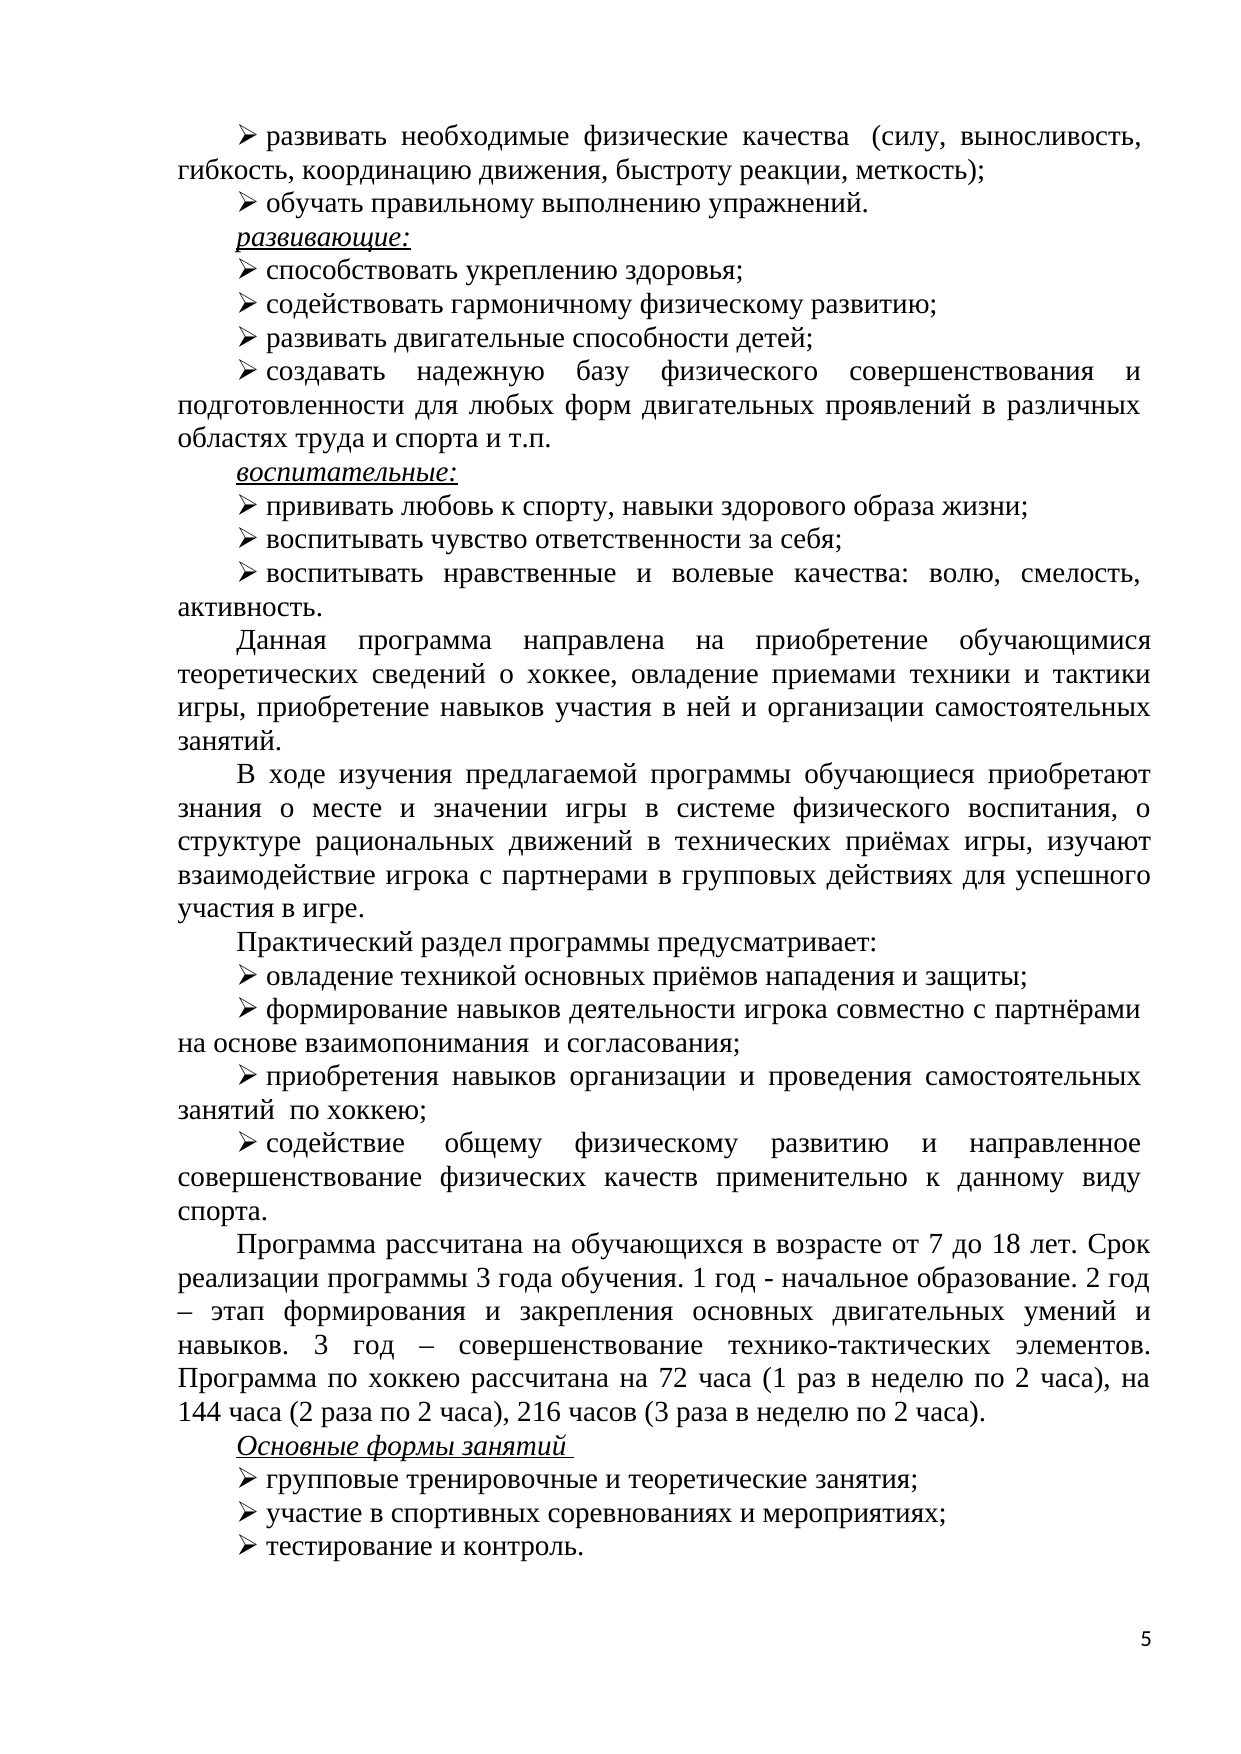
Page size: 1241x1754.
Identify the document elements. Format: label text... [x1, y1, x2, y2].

list прививать любовь к спорту, навыки здорового образа жизни; [177, 488, 1142, 521]
list развивать двигательные способности детей; [177, 320, 1142, 353]
text Программа рассчитана на обучающихся в возрасте от 7 до 18 лет. Срок реализации программы 3 года обучения. 1 год - начальное образование. 2 год – этап формирования и закрепления основных двигательных умений и навыков. 3 год – совершенствование технико-тактических элементов. Программа по хоккею рассчитана на 72 часа (1 раз в неделю по 2 часа), на 144 часа (2 раза по 2 часа), 216 часов (3 раза в неделю по 2 часа). [177, 1226, 1152, 1428]
text Практический раздел программы предусматривает: [177, 924, 1152, 958]
list групповые тренировочные и теоретические занятия; [177, 1461, 1152, 1495]
text Основные формы занятий [177, 1428, 1152, 1461]
text В ходе изучения предлагаемой программы обучающиеся приобретают знания о месте и значении игры в системе физического воспитания, о структуре рациональных движений в технических приёмах игры, изучают взаимодействие игрока с партнерами в групповых действиях для успешного участия в игре. [177, 756, 1152, 924]
list овладение техникой основных приёмов нападения и защиты; [177, 958, 1142, 991]
text Данная программа направлена на приобретение обучающимися теоретических сведений о хоккее, овладение приемами техники и тактики игры, приобретение навыков участия в ней и организации самостоятельных занятий. [177, 622, 1152, 756]
list формирование навыков деятельности игрока совместно с партнёрами на основе взаимопонимания и согласования; [177, 991, 1142, 1058]
list развивать необходимые физические качества (силу, выносливость, гибкость, координацию движения, быстроту реакции, меткость); [177, 118, 1142, 185]
list создавать надежную базу физического совершенствования и подготовленности для любых форм двигательных проявлений в различных областях труда и спорта и т.п. [177, 353, 1142, 454]
list участие в спортивных соревнованиях и мероприятиях; [177, 1495, 1152, 1528]
list содействие общему физическому развитию и направленное совершенствование физических качеств применительно к данному виду спорта. [177, 1126, 1142, 1226]
list приобретения навыков организации и проведения самостоятельных занятий по хоккею; [177, 1058, 1142, 1126]
list воспитывать чувство ответственности за себя; [177, 521, 1142, 555]
text воспитательные: [177, 454, 1152, 488]
list воспитывать нравственные и волевые качества: волю, смелость, активность. [177, 555, 1142, 622]
list развивающие: [177, 219, 1152, 252]
list содействовать гармоничному физическому развитию; [177, 286, 1142, 320]
list тестирование и контроль. [177, 1528, 1152, 1562]
list способствовать укреплению здоровья; [177, 252, 1142, 286]
list обучать правильному выполнению упражнений. [177, 185, 1142, 219]
